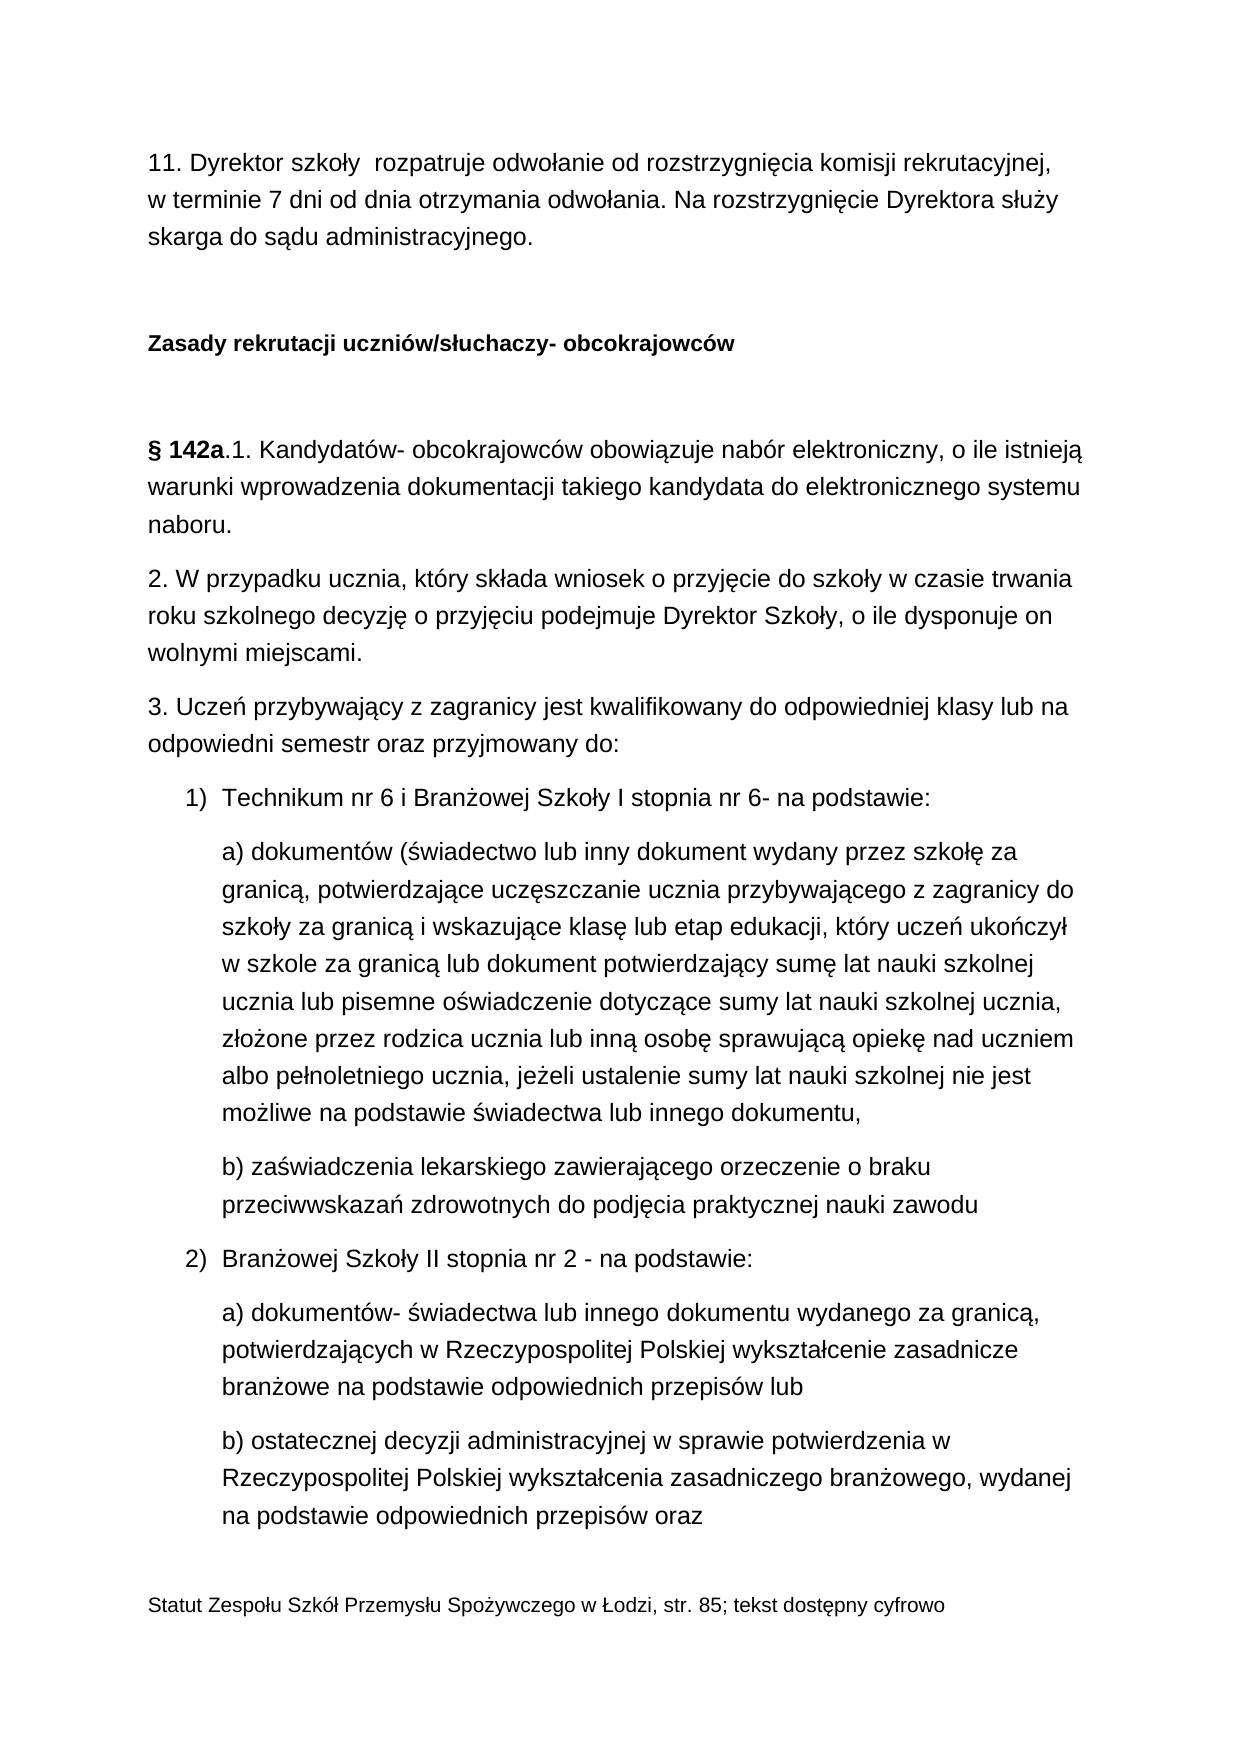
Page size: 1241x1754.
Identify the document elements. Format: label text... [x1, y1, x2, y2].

text 2. W przypadku ucznia, który składa wniosek o przyjęcie do szkoły w czasie trwania roku szkolnego decyzję o przyjęciu podejmuje Dyrektor Szkoły, o ile dysponuje on wolnymi miejscami. [148, 563, 1092, 667]
list 11. Dyrektor szkoły rozpatruje odwołanie od rozstrzygnięcia komisji rekrutacyjnej, w terminie 7 dni od dnia otrzymania odwołania. Na rozstrzygnięcie Dyrektora służy skarga do sądu administracyjnego. [148, 148, 1092, 251]
list Branżowej Szkoły II stopnia nr 2 - na podstawie: [185, 1243, 1092, 1272]
list Technikum nr 6 i Branżowej Szkoły I stopnia nr 6- na podstawie: [185, 783, 1092, 812]
text b) ostatecznej decyzji administracyjnej w sprawie potwierdzenia w Rzeczypospolitej Polskiej wykształcenia zasadniczego branżowego, wydanej na podstawie odpowiednich przepisów oraz [222, 1426, 1092, 1529]
text a) dokumentów (świadectwo lub inny dokument wydany przez szkołę za granicą, potwierdzające uczęszczanie ucznia przybywającego z zagranicy do szkoły za granicą i wskazujące klasę lub etap edukacji, który uczeń ukończył w szkole za granicą lub dokument potwierdzający sumę lat nauki szkolnej ucznia lub pisemne oświadczenie dotyczące sumy lat nauki szkolnej ucznia, złożone przez rodzica ucznia lub inną osobę sprawującą opiekę nad uczniem albo pełnoletniego ucznia, jeżeli ustalenie sumy lat nauki szkolnej nie jest możliwe na podstawie świadectwa lub innego dokumentu, [222, 837, 1092, 1127]
subtitle Zasady rekrutacji uczniów/słuchaczy- obcokrajowców [148, 330, 1092, 357]
text a) dokumentów- świadectwa lub innego dokumentu wydanego za granicą, potwierdzających w Rzeczypospolitej Polskiej wykształcenie zasadnicze branżowe na podstawie odpowiednich przepisów lub [222, 1297, 1092, 1401]
text b) zaświadczenia lekarskiego zawierającego orzeczenie o braku przeciwwskazań zdrowotnych do podjęcia praktycznej nauki zawodu [222, 1152, 1092, 1218]
text 3. Uczeń przybywający z zagranicy jest kwalifikowany do odpowiedniej klasy lub na odpowiedni semestr oraz przyjmowany do: [148, 692, 1092, 758]
text § 142a.1. Kandydatów- obcokrajowców obowiązuje nabór elektroniczny, o ile istnieją warunki wprowadzenia dokumentacji takiego kandydata do elektronicznego systemu naboru. [148, 435, 1092, 538]
